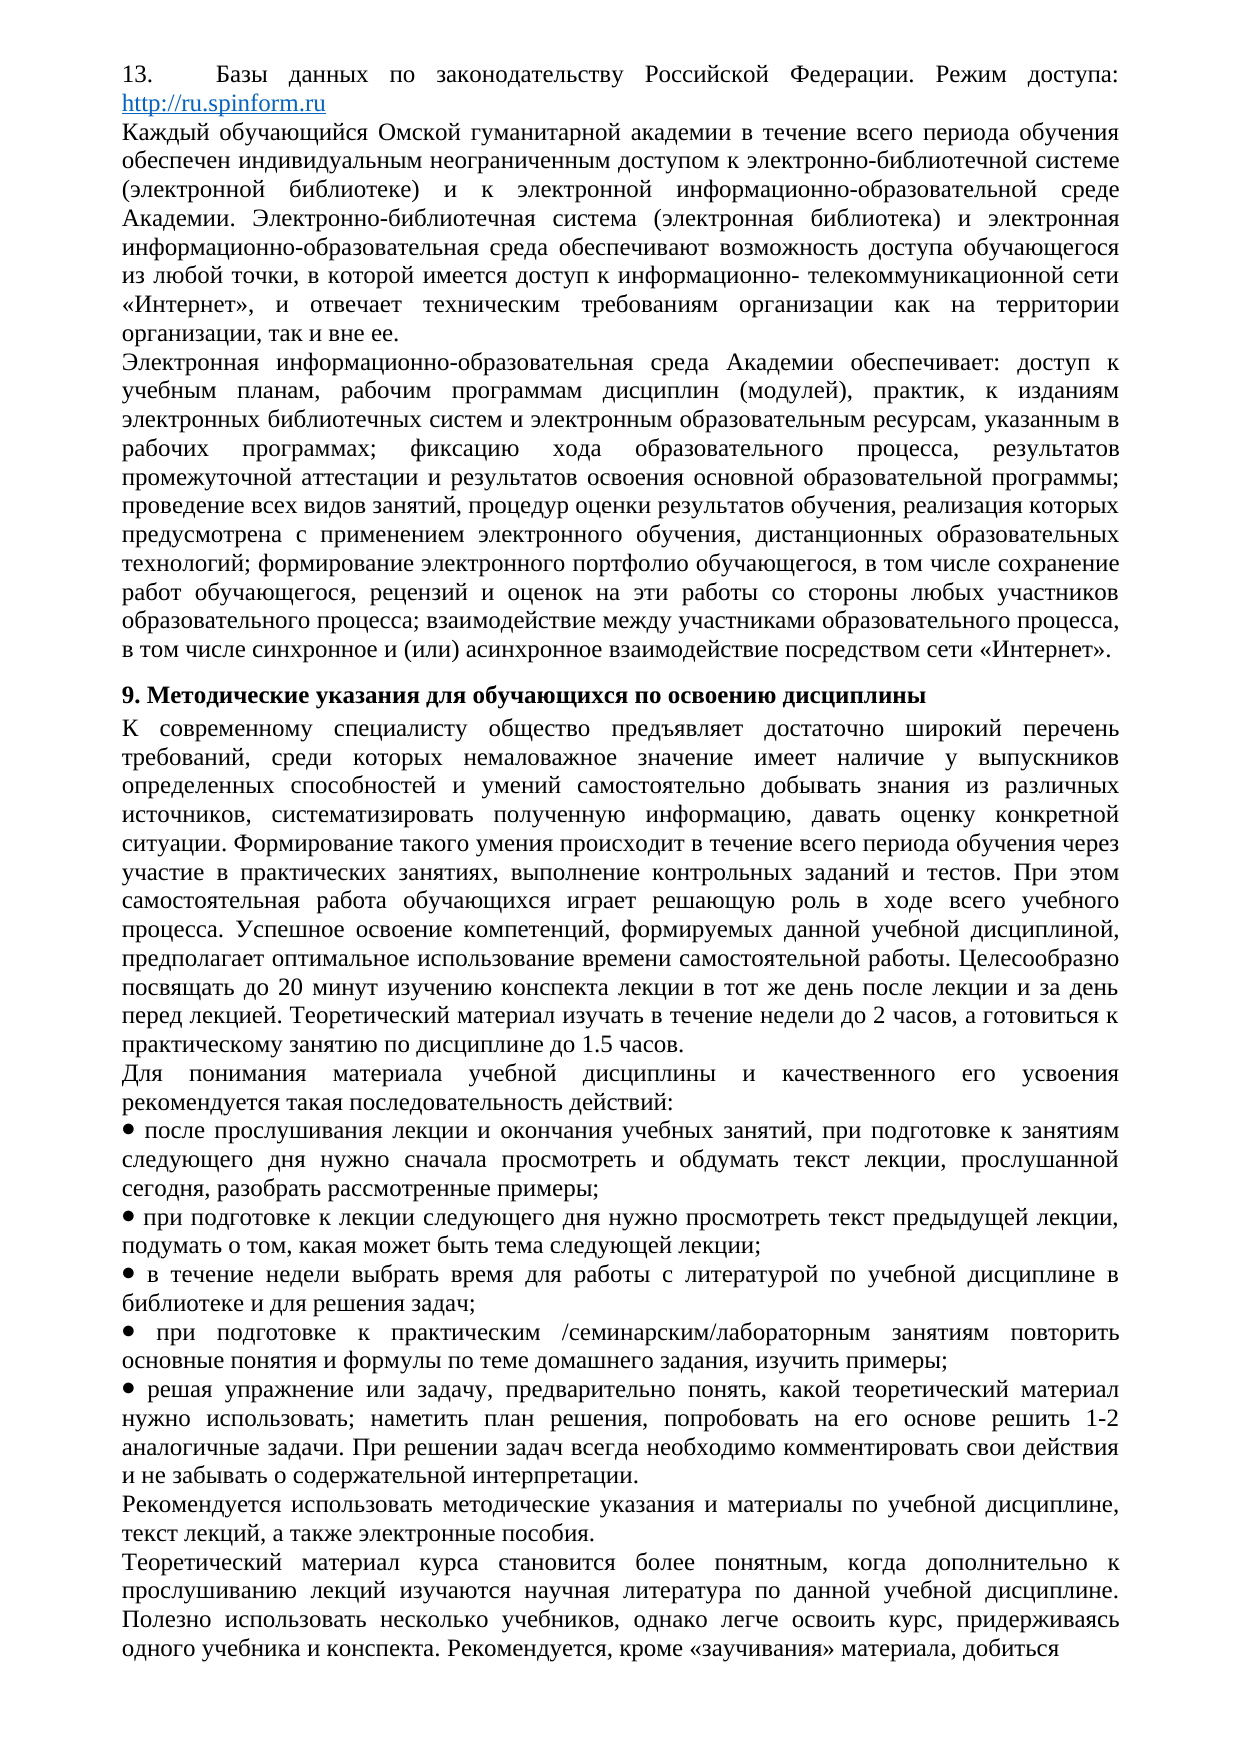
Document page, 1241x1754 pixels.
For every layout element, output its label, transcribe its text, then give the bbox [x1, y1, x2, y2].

table_cell 9. Методические указания для обучающихся по освоению дисциплины [118, 680, 1124, 713]
table_cell К современному специалисту общество предъявляет достаточно широкий перечень требований, среди которых немаловажное значение имеет наличие у выпускников определенных способностей и умений самостоятельно добывать знания из различных источников, систематизировать полученную информацию, давать оценку конкретной ситуации. Формирование такого умения происходит в течение всего периода обучения через участие в практических занятиях, выполнение контрольных заданий и тестов. При этом самостоятельная работа обучающихся играет решающую роль в ходе всего учебного процесса. Успешное освоение компетенций, формируемых данной учебной дисциплиной, предполагает оптимальное использование времени самостоятельной работы. Целесообразно посвящать до 20 минут изучению конспекта лекции в тот же день после лекции и за день перед лекцией. Теоретический материал изучать в течение недели до 2 часов, а готовиться к практическому занятию по дисциплине до 1.5 часов. Для понимания материала учебной дисциплины и качественного его усвоения рекомендуется такая последовательность действий: ⦁ после прослушивания лекции и окончания учебных занятий, при подготовке к занятиям следующего дня нужно сначала просмотреть и обдумать текст лекции, прослушанной сегодня, разобрать рассмотренные примеры; ⦁ при подготовке к лекции следующего дня нужно просмотреть текст предыдущей лекции, подумать о том, какая может быть тема следующей лекции; ⦁ в течение недели выбрать время для работы с литературой по учебной дисциплине в библиотеке и для решения задач; ⦁ при подготовке к практическим /семинарским/лабораторным занятиям повторить основные понятия и формулы по теме домашнего задания, изучить примеры; ⦁ решая упражнение или задачу, предварительно понять, какой теоретический материал нужно использовать; наметить план решения, попробовать на его основе решить 1-2 аналогичные задачи. При решении задач всегда необходимо комментировать свои действия и не забывать о содержательной интерпретации. Рекомендуется использовать методические указания и материалы по учебной дисциплине, текст лекций, а также электронные пособия. Теоретический материал курса становится более понятным, когда дополнительно к прослушиванию лекций изучаются научная литература по данной учебной дисциплине. Полезно использовать несколько учебников, однако легче освоить курс, придерживаясь одного учебника и конспекта. Рекомендуется, кроме «заучивания» материала, добиться [118, 713, 1124, 1662]
table_header 13. Базы данных по законодательству Российской Федерации. Режим доступа: http://ru.spinform.ru Каждый обучающийся Омской гуманитарной академии в течение всего периода обучения обеспечен индивидуальным неограниченным доступом к электронно-библиотечной системе (электронной библиотеке) и к электронной информационно-образовательной среде Академии. Электронно-библиотечная система (электронная библиотека) и электронная информационно-образовательная среда обеспечивают возможность доступа обучающегося из любой точки, в которой имеется доступ к информационно- телекоммуникационной сети «Интернет», и отвечает техническим требованиям организации как на территории организации, так и вне ее. Электронная информационно-образовательная среда Академии обеспечивает: доступ к учебным планам, рабочим программам дисциплин (модулей), практик, к изданиям электронных библиотечных систем и электронным образовательным ресурсам, указанным в рабочих программах; фиксацию хода образовательного процесса, результатов промежуточной аттестации и результатов освоения основной образовательной программы; проведение всех видов занятий, процедур оценки результатов обучения, реализация которых предусмотрена с применением электронного обучения, дистанционных образовательных технологий; формирование электронного портфолио обучающегося, в том числе сохранение работ обучающегося, рецензий и оценок на эти работы со стороны любых участников образовательного процесса; взаимодействие между участниками образовательного процесса, в том числе синхронное и (или) асинхронное взаимодействие посредством сети «Интернет». [118, 59, 1124, 680]
